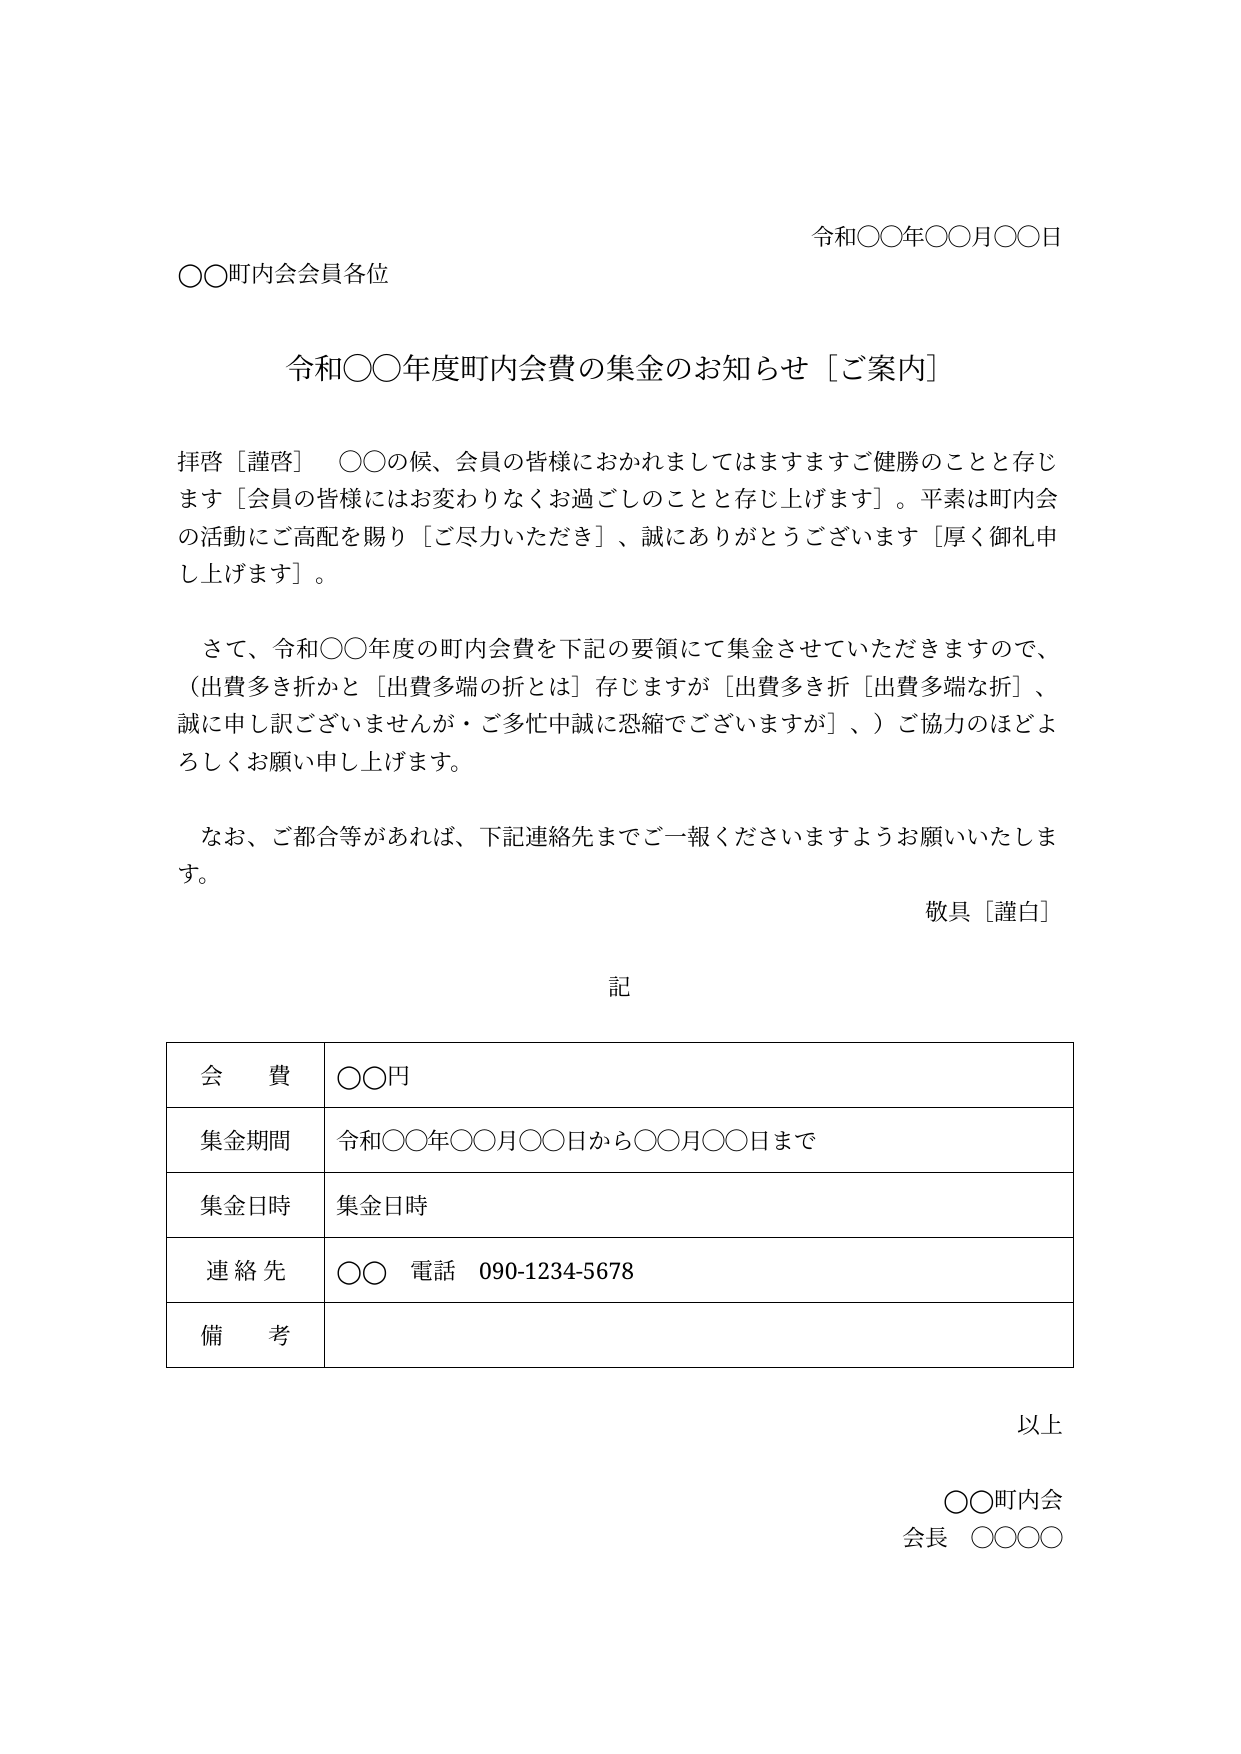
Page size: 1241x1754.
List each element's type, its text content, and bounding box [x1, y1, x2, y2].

table_header ◯◯円 [325, 1043, 1073, 1107]
text 令和◯◯年度町内会費の集金のお知らせ［ご案内］ [177, 329, 1063, 404]
table_cell 備 考 [167, 1303, 324, 1367]
table_cell 集金日時 [167, 1173, 324, 1237]
table_header 会 費 [167, 1043, 324, 1107]
text 令和◯◯年◯◯月◯◯日 [177, 217, 1063, 254]
table_cell 集金日時 [325, 1173, 1073, 1237]
table_cell 令和◯◯年◯◯月◯◯日から◯◯月◯◯日まで [325, 1108, 1073, 1172]
table_cell [325, 1303, 1073, 1367]
text なお、ご都合等があれば、下記連絡先までご一報くださいますようお願いいたします。 [177, 817, 1063, 892]
text 会長 ◯◯◯◯ [177, 1518, 1063, 1555]
table_cell 連絡先 [167, 1238, 324, 1302]
text 拝啓［謹啓］ ◯◯の候、会員の皆様におかれましてはますますご健勝のことと存じます［会員の皆様にはお変わりなくお過ごしのことと存じ上げます］。平素は町内会の活動にご高配を賜り［ご尽力いただき］、誠にありがとうございます［厚く御礼申し上げます］。 [177, 442, 1063, 592]
text 記 [177, 967, 1063, 1004]
text さて、令和◯◯年度の町内会費を下記の要領にて集金させていただきますので、（出費多き折かと［出費多端の折とは］存じますが［出費多き折［出費多端な折］、誠に申し訳ございませんが・ご多忙中誠に恐縮でございますが］、）ご協力のほどよろしくお願い申し上げます。 [177, 629, 1063, 779]
table_cell 集金期間 [167, 1108, 324, 1172]
text ◯◯町内会会員各位 [177, 254, 1063, 292]
text ◯◯町内会 [177, 1480, 1063, 1518]
text 敬具［謹白］ [177, 892, 1063, 929]
table_cell ◯◯ 電話 090-1234-5678 [325, 1238, 1073, 1302]
